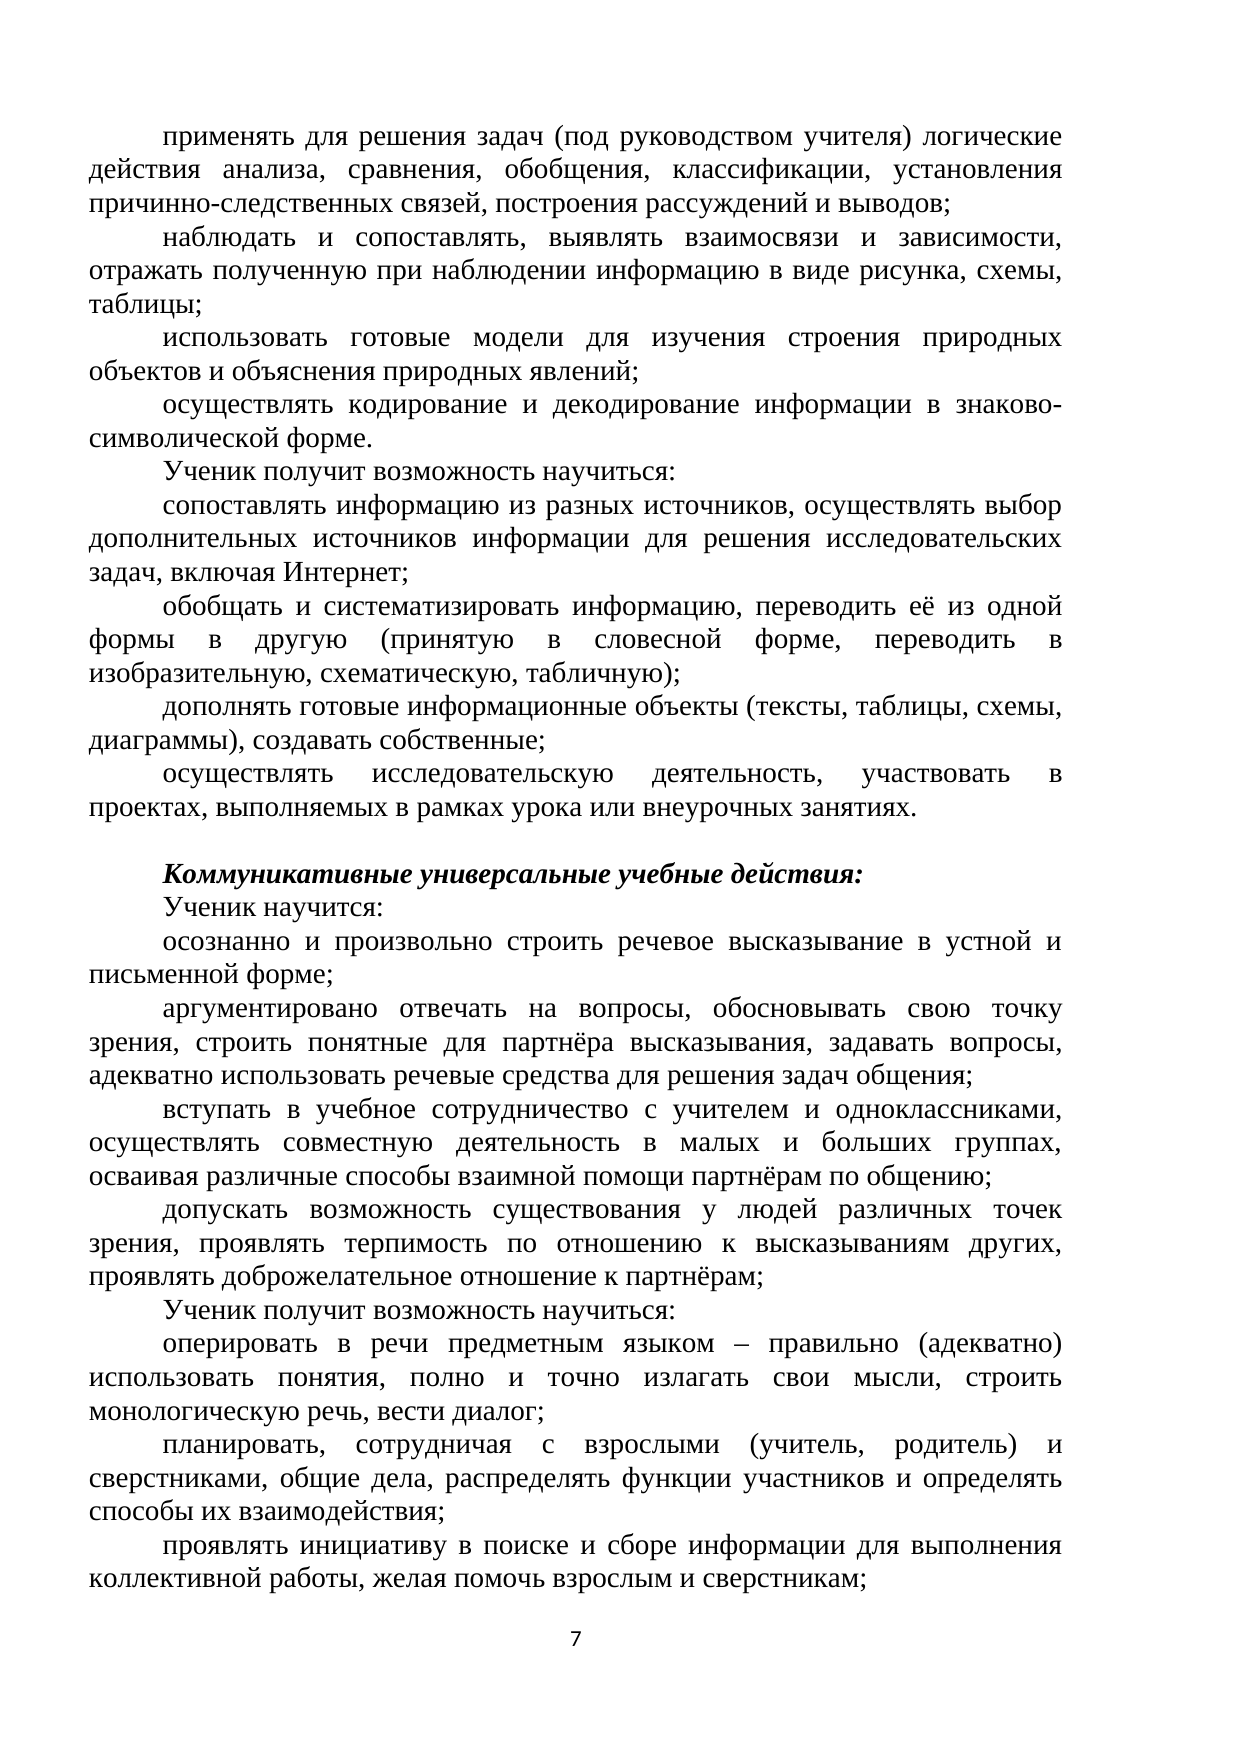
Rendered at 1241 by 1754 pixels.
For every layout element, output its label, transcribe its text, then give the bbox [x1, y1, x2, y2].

text Ученик получит возможность научиться: [89, 453, 1063, 487]
text Ученик получит возможность научиться: [89, 1292, 1063, 1326]
text осуществлять исследовательскую деятельность, участвовать в проектах, выполняемых в рамках урока или внеурочных занятиях. [89, 755, 1063, 822]
text вступать в учебное сотрудничество с учителем и одноклассниками, осуществлять совместную деятельность в малых и больших группах, осваивая различные способы взаимной помощи партнёрам по общению; [89, 1091, 1063, 1191]
text применять для решения задач (под руководством учителя) логические действия анализа, сравнения, обобщения, классификации, установления причинно-следственных связей, построения рассуждений и выводов; [89, 118, 1063, 219]
text использовать готовые модели для изучения строения природных объектов и объяснения природных явлений; [89, 319, 1063, 386]
text сопоставлять информацию из разных источников, осуществлять выбор дополнительных источников информации для решения исследовательских задач, включая Интернет; [89, 487, 1063, 588]
text осознанно и произвольно строить речевое высказывание в устной и письменной форме; [89, 923, 1063, 990]
text наблюдать и сопоставлять, выявлять взаимосвязи и зависимости, отражать полученную при наблюдении информацию в виде рисунка, схемы, таблицы; [89, 219, 1063, 319]
text Коммуникативные универсальные учебные действия: [89, 856, 1063, 889]
text осуществлять кодирование и декодирование информации в знаково-символической форме. [89, 386, 1063, 453]
text допускать возможность существования у людей различных точек зрения, проявлять терпимость по отношению к высказываниям других, проявлять доброжелательное отношение к партнёрам; [89, 1191, 1063, 1292]
text дополнять готовые информационные объекты (тексты, таблицы, схемы, диаграммы), создавать собственные; [89, 688, 1063, 755]
text Ученик научится: [89, 889, 1063, 923]
text аргументировано отвечать на вопросы, обосновывать свою точку зрения, строить понятные для партнёра высказывания, задавать вопросы, адекватно использовать речевые средства для решения задач общения; [89, 990, 1063, 1091]
text проявлять инициативу в поиске и сборе информации для выполнения коллективной работы, желая помочь взрослым и сверстникам; [89, 1527, 1063, 1594]
text оперировать в речи предметным языком – правильно (адекватно) использовать понятия, полно и точно излагать свои мысли, строить монологическую речь, вести диалог; [89, 1326, 1063, 1426]
text обобщать и систематизировать информацию, переводить её из одной формы в другую (принятую в словесной форме, переводить в изобразительную, схематическую, табличную); [89, 588, 1063, 688]
text планировать, сотрудничая с взрослыми (учитель, родитель) и сверстниками, общие дела, распределять функции участников и определять способы их взаимодействия; [89, 1426, 1063, 1527]
